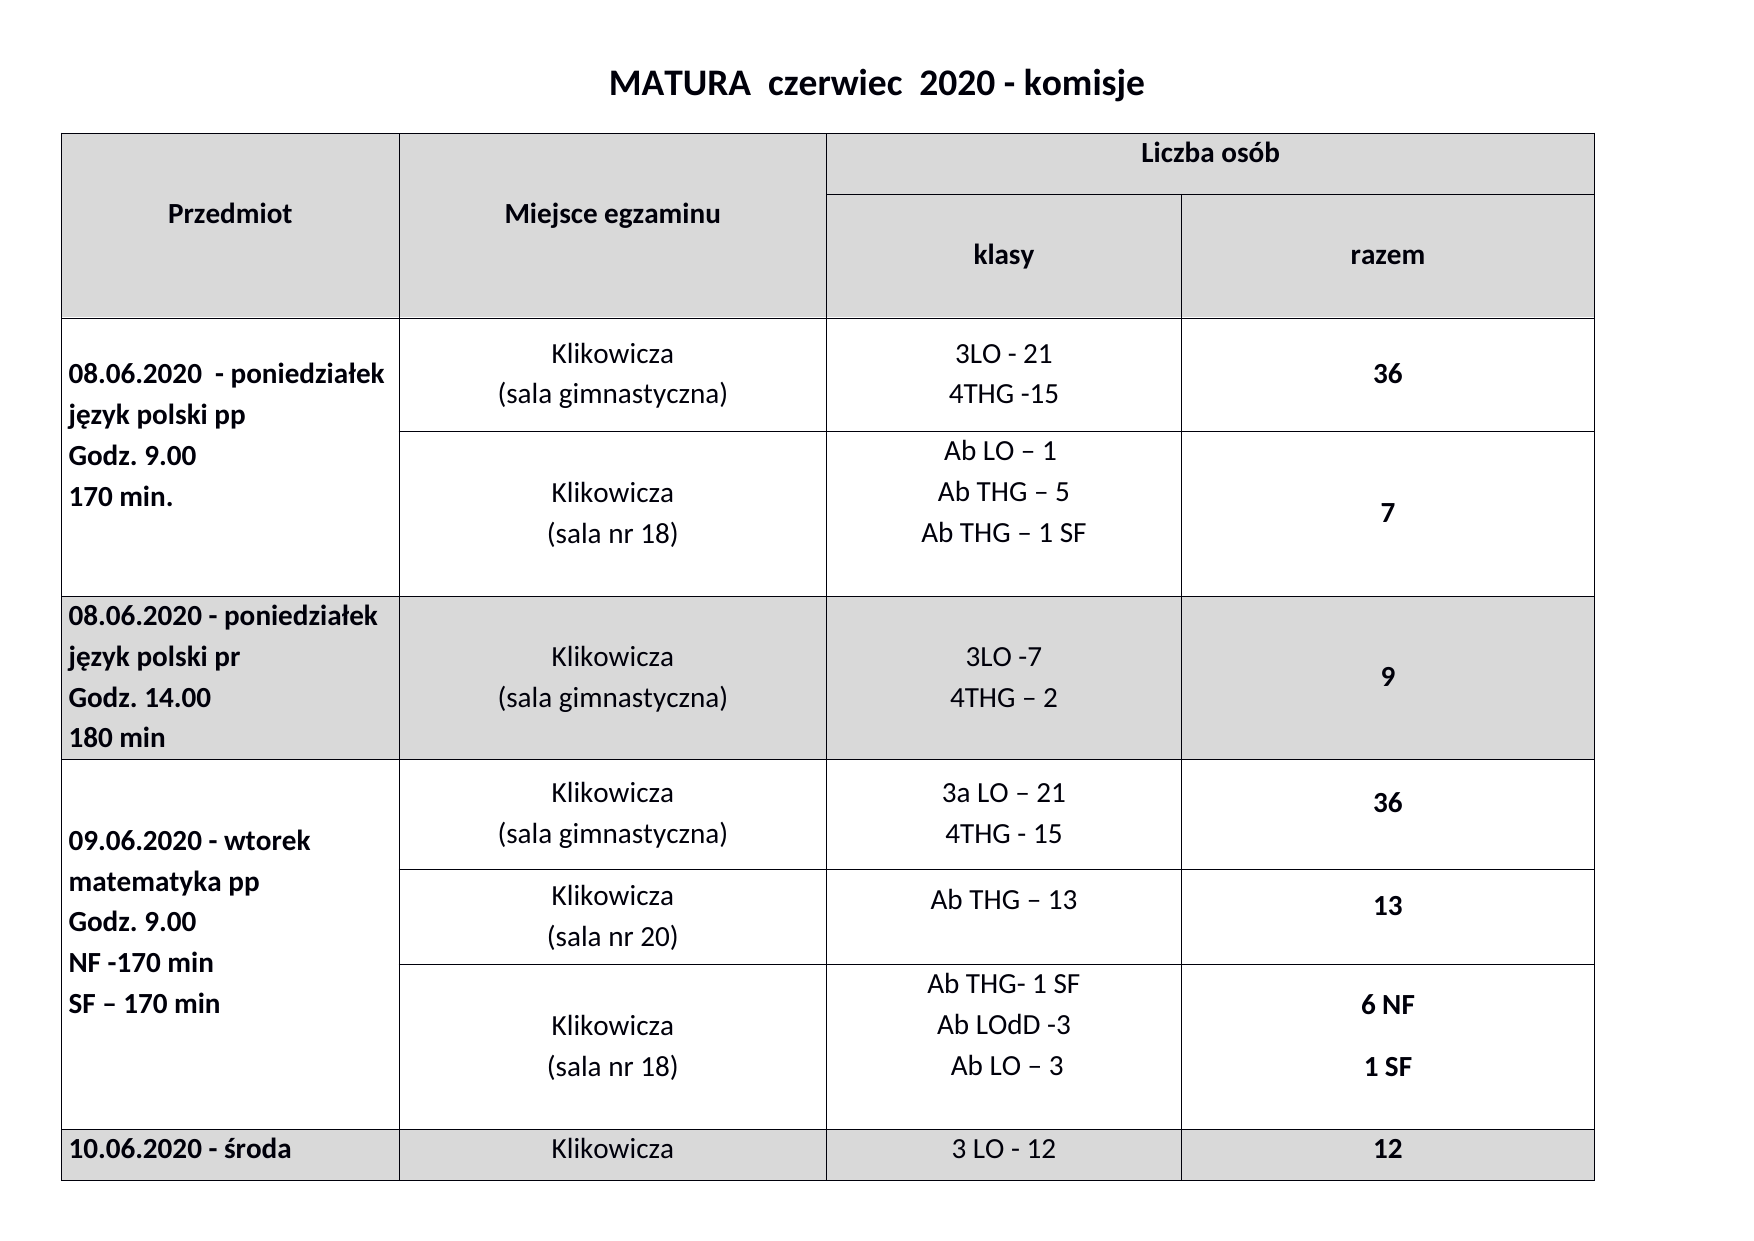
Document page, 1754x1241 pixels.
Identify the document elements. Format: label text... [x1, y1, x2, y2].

table_cell 3LO - 21 4THG -15 [827, 319, 1181, 431]
table_cell 7 [1182, 432, 1594, 596]
table_header Liczba osób [827, 134, 1594, 194]
table_cell razem [1182, 195, 1594, 317]
table_cell Ab THG – 13 [827, 870, 1181, 964]
table_header Przedmiot [62, 134, 399, 317]
table_cell 9 [1182, 597, 1594, 759]
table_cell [400, 1130, 826, 1180]
table_cell Klikowicza (sala gimnastyczna) [400, 319, 826, 431]
table_cell Klikowicza (sala gimnastyczna) [400, 597, 826, 759]
table_header Miejsce egzaminu [400, 134, 826, 317]
table_cell 36 [1182, 760, 1594, 869]
table_cell 6 NF 1 SF [1182, 965, 1594, 1129]
text MATURA czerwiec 2020 - komisje [59, 59, 1695, 105]
table_cell Klikowicza (sala nr 18) [400, 432, 826, 596]
table_cell Klikowicza (sala nr 18) [400, 965, 826, 1129]
table_cell 36 [1182, 319, 1594, 431]
table_cell 13 [1182, 870, 1594, 964]
table_cell 3 LO - 12 [827, 1130, 1181, 1180]
table_cell klasy [827, 195, 1181, 317]
table_cell 08.06.2020 - poniedziałek język polski pr Godz. 14.00 180 min [62, 597, 399, 759]
table_cell 3LO -7 4THG – 2 [827, 597, 1181, 759]
table_cell 08.06.2020 - poniedziałek język polski pp Godz. 9.00 170 min. [62, 319, 399, 596]
table_cell Klikowicza (sala nr 20) [400, 870, 826, 964]
table_cell 09.06.2020 - wtorek matematyka pp Godz. 9.00 NF -170 min SF – 170 min [62, 760, 399, 1129]
table_cell 3a LO – 21 4THG - 15 [827, 760, 1181, 869]
table_cell Ab THG- 1 SF Ab LOdD -3 Ab LO – 3 [827, 965, 1181, 1129]
table_cell Ab LO – 1 Ab THG – 5 Ab THG – 1 SF [827, 432, 1181, 596]
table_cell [62, 1130, 399, 1180]
table_cell Klikowicza (sala gimnastyczna) [400, 760, 826, 869]
table_cell 12 [1182, 1130, 1594, 1180]
